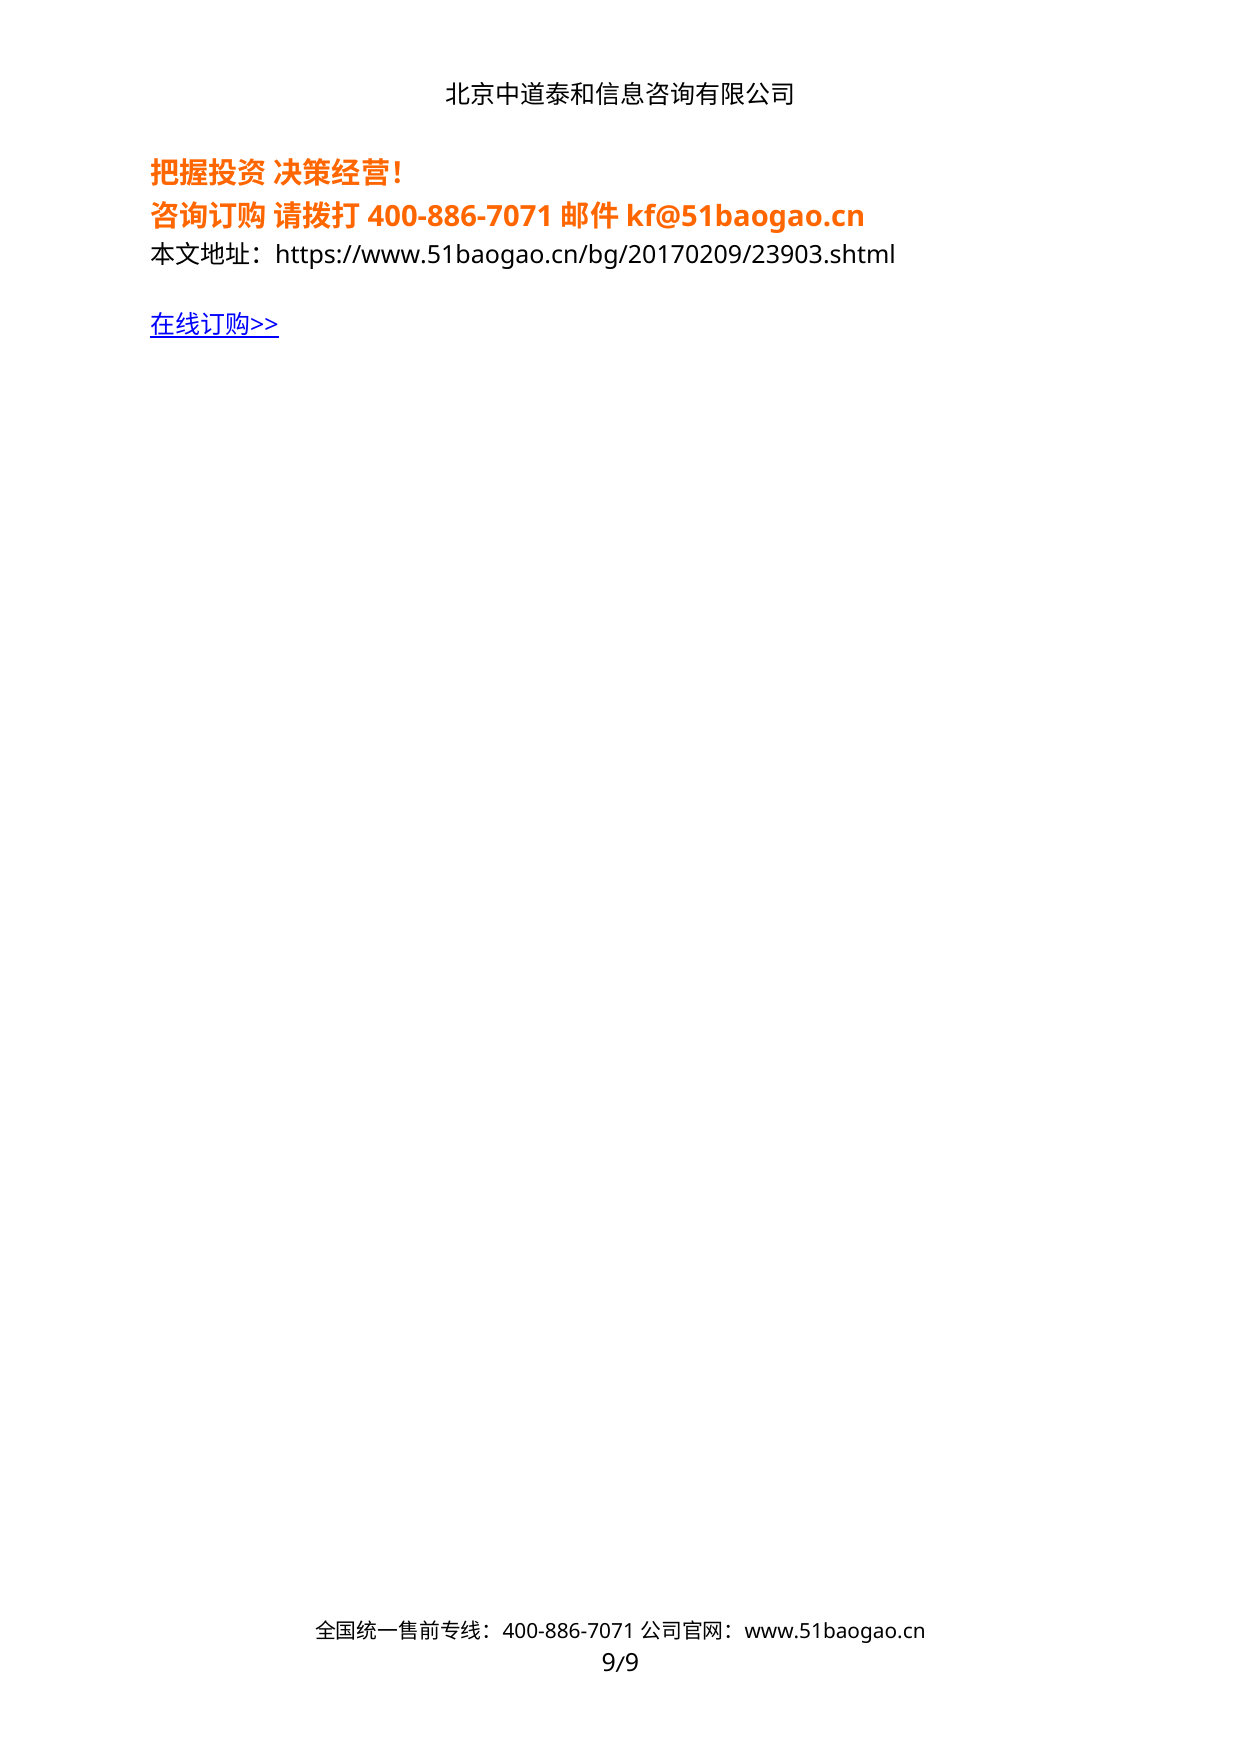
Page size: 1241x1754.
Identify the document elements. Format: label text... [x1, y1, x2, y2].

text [150, 150, 1090, 271]
text 在线订购>> [150, 271, 1090, 341]
